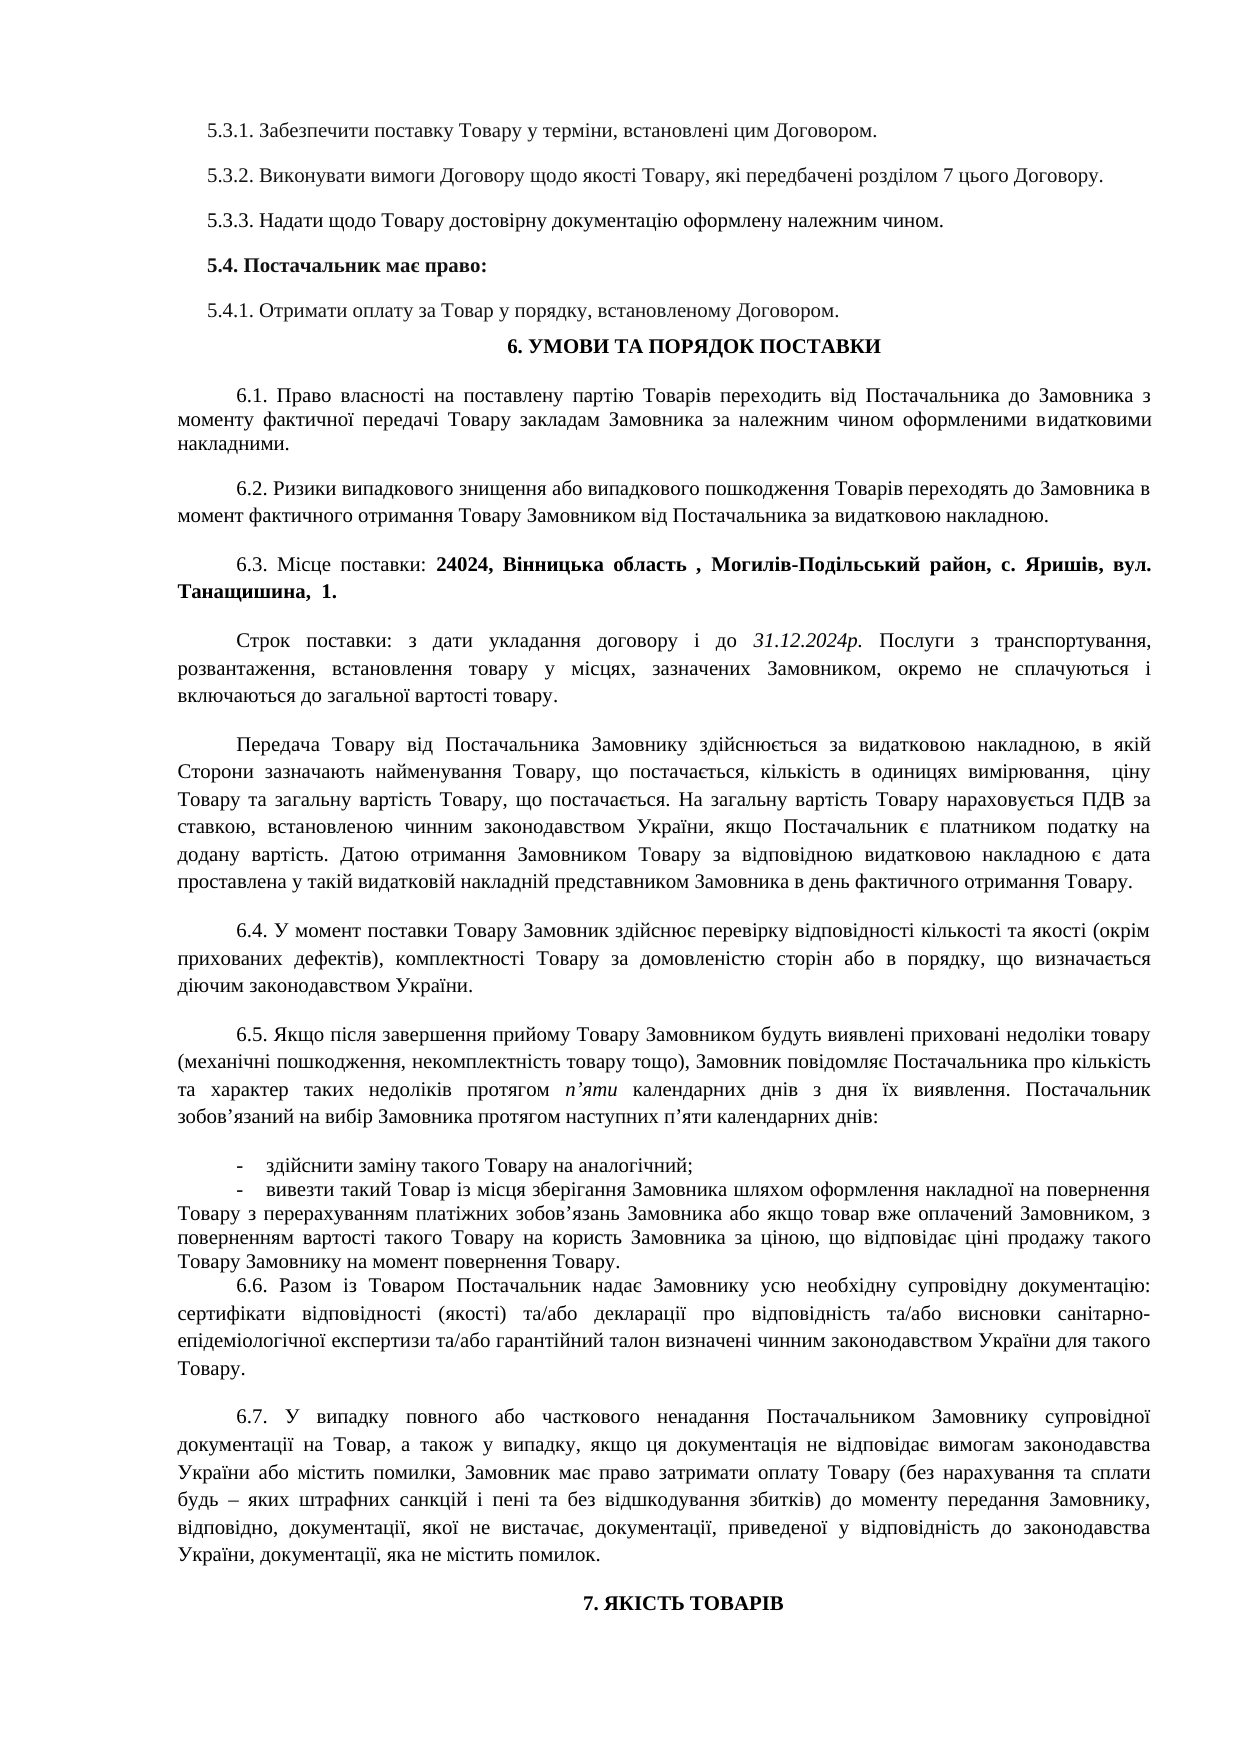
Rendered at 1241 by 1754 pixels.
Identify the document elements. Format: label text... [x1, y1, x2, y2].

text 6.2. Ризики випадкового знищення або випадкового пошкодження Товарів переходять до Замовника в момент фактичного отримання Товару Замовником від Постачальника за видатковою накладною. [177, 476, 1152, 527]
text 6. УМОВИ ТА ПОРЯДОК ПОСТАВКИ [236, 334, 1152, 358]
text 6.6. Разом із Товаром Постачальник надає Замовнику усю необхідну супровідну документацію: сертифікати відповідності (якості) та/або декларації про відповідність та/або висновки санітарно-епідеміологічної експертизи та/або гарантійний талон визначені чинним законодавством України для такого Товару. [177, 1273, 1152, 1380]
text 6.5. Якщо після завершення прийому Товару Замовником будуть виявлені приховані недоліки товару (механічні пошкодження, некомплектність товару тощо), Замовник повідомляє Постачальника про кількість та характер таких недоліків протягом п’яти календарних днів з дня їх виявлення. Постачальник зобов’язаний на вибір Замовника протягом наступних п’яти календарних днів: [177, 1022, 1152, 1128]
text 5.3.1. Забезпечити поставку Товару у терміни, встановлені цим Договором. [177, 118, 1152, 142]
text 6.7. У випадку повного або часткового ненадання Постачальником Замовнику супровідної документації на Товар, а також у випадку, якщо ця документація не відповідає вимогам законодавства України або містить помилки, Замовник має право затримати оплату Товару (без нарахування та сплати будь – яких штрафних санкцій і пені та без відшкодування збитків) до моменту передання Замовнику, відповідно, документації, якої не вистачає, документації, приведеної у відповідність до законодавства України, документації, яка не містить помилок. [177, 1404, 1152, 1566]
text 5.4. Постачальник має право: [177, 253, 1152, 277]
list здійснити заміну такого Товару на аналогічний; [236, 1153, 1152, 1177]
text 6.4. У момент поставки Товару Замовник здійснює перевірку відповідності кількості та якості (окрім прихованих дефектів), комплектності Товару за домовленістю сторін або в порядку, що визначається діючим законодавством України. [177, 918, 1152, 997]
text 5.4.1. Отримати оплату за Товар у порядку, встановленому Договором. [177, 298, 1152, 322]
text 5.3.3. Надати щодо Товару достовірну документацію оформлену належним чином. [177, 208, 1152, 232]
text 6.1. Право власності на поставлену партію Товарів переходить від Постачальника до Замовника з моменту фактичної передачі Товару закладам Замовника за належним чином оформленими видатковими накладними. [177, 383, 1152, 455]
text 6.3. Місце поставки: 24024, Вінницька область , Могилів-Подільський район, с. Яришів, вул. Танащишина, 1. [177, 552, 1152, 603]
text Передача Товару від Постачальника Замовнику здійснюється за видатковою накладною, в якій Сторони зазначають найменування Товару, що постачається, кількість в одиницях вимірювання, ціну Товару та загальну вартість Товару, що постачається. На загальну вартість Товару нараховується ПДВ за ставкою, встановленою чинним законодавством України, якщо Постачальник є платником податку на додану вартість. Датою отримання Замовником Товару за відповідною видатковою накладною є дата проставлена у такій видатковій накладній представником Замовника в день фактичного отримання Товару. [177, 731, 1152, 893]
text 7. ЯКІСТЬ ТОВАРІВ [215, 1591, 1152, 1615]
list вивезти такий Товар із місця зберігання Замовника шляхом оформлення накладної на повернення Товару з перерахуванням платіжних зобов’язань Замовника або якщо товар вже оплачений Замовником, з поверненням вартості такого Товару на користь Замовника за ціною, що відповідає ціні продажу такого Товару Замовнику на момент повернення Товару. [177, 1177, 1152, 1273]
text Строк поставки: з дати укладання договору і до 31.12.2024р. Послуги з транспортування, розвантаження, встановлення товару у місцях, зазначених Замовником, окремо не сплачуються і включаються до загальної вартості товару. [177, 628, 1152, 707]
text 5.3.2. Виконувати вимоги Договору щодо якості Товару, які передбачені розділом 7 цього Договору. [177, 163, 1152, 187]
